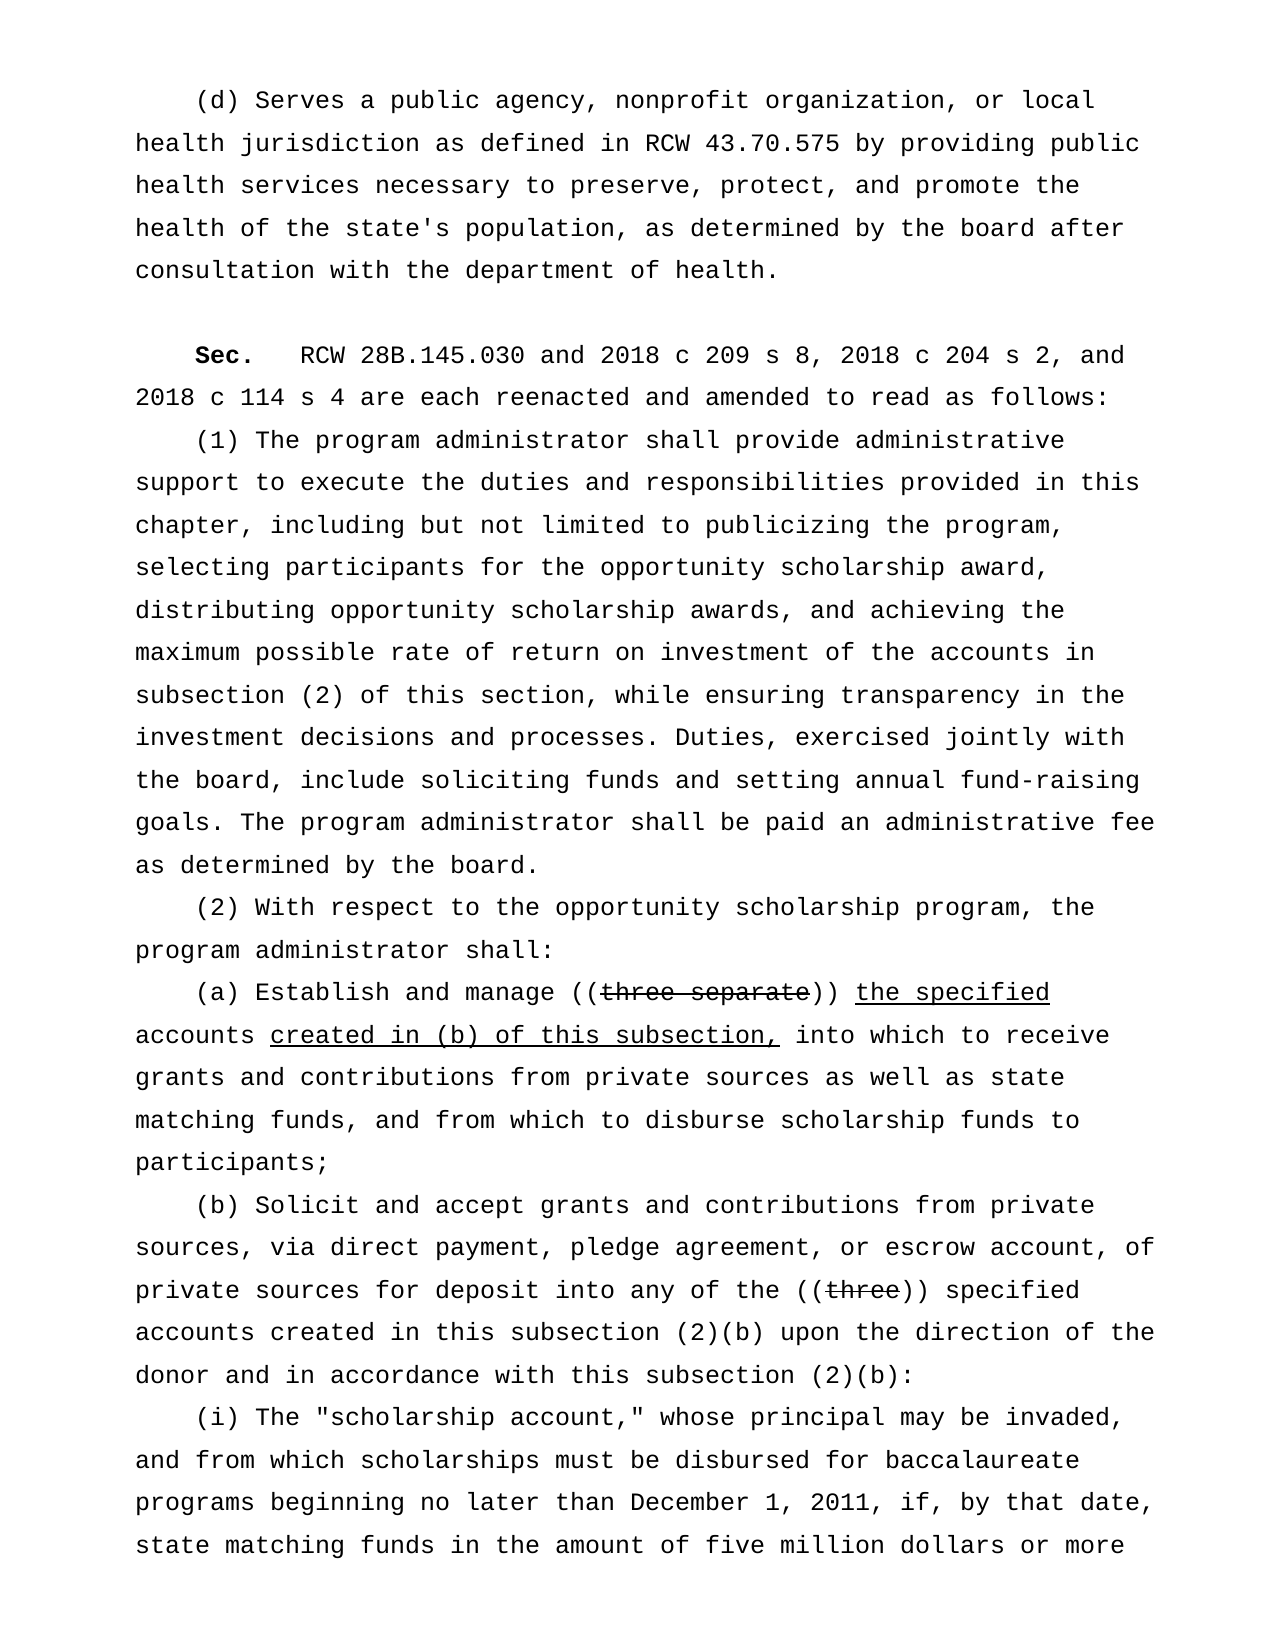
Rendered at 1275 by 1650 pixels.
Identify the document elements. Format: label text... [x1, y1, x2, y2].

text (1) The program administrator shall provide administrative support to execute the duties and responsibilities provided in this chapter, including but not limited to publicizing the program, selecting participants for the opportunity scholarship award, distributing opportunity scholarship awards, and achieving the maximum possible rate of return on investment of the accounts in subsection (2) of this section, while ensuring transparency in the investment decisions and processes. Duties, exercised jointly with the board, include soliciting funds and setting annual fund-raising goals. The program administrator shall be paid an administrative fee as determined by the board. [135, 414, 1170, 882]
text Sec. RCW 28B.145.030 and 2018 c 209 s 8, 2018 c 204 s 2, and 2018 c 114 s 4 are each reenacted and amended to read as follows: [135, 329, 1170, 414]
text (a) Establish and manage ((three separate)) the specified accounts created in (b) of this subsection, into which to receive grants and contributions from private sources as well as state matching funds, and from which to disburse scholarship funds to participants; [135, 967, 1170, 1179]
text (d) Serves a public agency, nonprofit organization, or local health jurisdiction as defined in RCW 43.70.575 by providing public health services necessary to preserve, protect, and promote the health of the state's population, as determined by the board after consultation with the department of health. [135, 75, 1170, 287]
text (2) With respect to the opportunity scholarship program, the program administrator shall: [135, 882, 1170, 967]
text (b) Solicit and accept grants and contributions from private sources, via direct payment, pledge agreement, or escrow account, of private sources for deposit into any of the ((three)) specified accounts created in this subsection (2)(b) upon the direction of the donor and in accordance with this subsection (2)(b): [135, 1179, 1170, 1392]
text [135, 1392, 1170, 1562]
